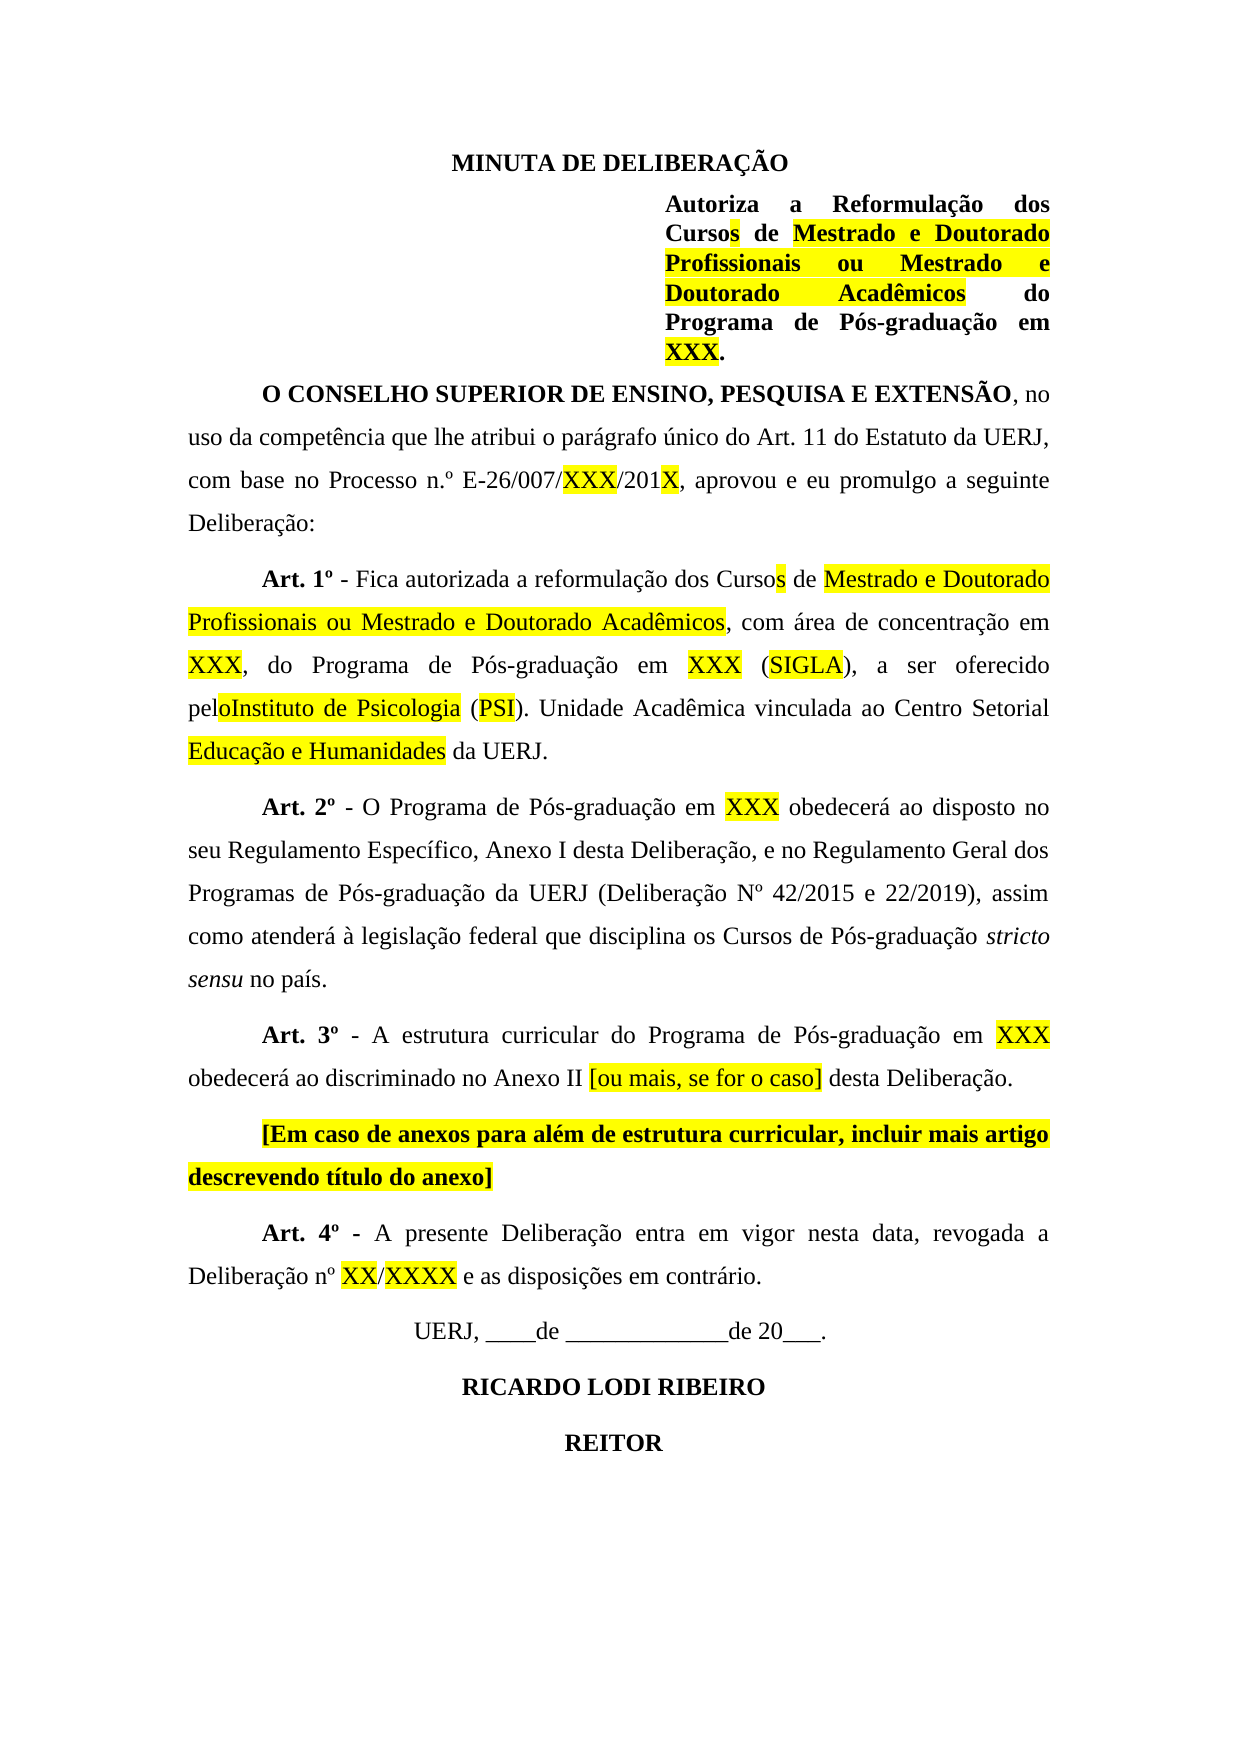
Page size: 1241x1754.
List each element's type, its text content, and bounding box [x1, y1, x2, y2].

text Autoriza a Reformulação dos Cursos de Mestrado e Doutorado Profissionais ou Mestrado e Doutorado Acadêmicos do Programa de Pós-graduação em XXX. [665, 189, 1050, 248]
text Art. 2º - O Programa de Pós-graduação em XXX obedecerá ao disposto no seu Regulamento Específico, Anexo I desta Deliberação, e no Regulamento Geral dos Programas de Pós-graduação da UERJ (Deliberação Nº 42/2015 e 22/2019), assim como atenderá à legislação federal que disciplina os Cursos de Pós-graduação stricto sensu no país. [188, 792, 1050, 993]
text REITOR [177, 1428, 1050, 1456]
text O CONSELHO SUPERIOR DE ENSINO, PESQUISA E EXTENSÃO, no uso da competência que lhe atribui o parágrafo único do Art. 11 do Estatuto da UERJ, com base no Processo n.º E-26/007/XXX/201X, aprovou e eu promulgo a seguinte Deliberação: [188, 379, 1050, 537]
text Art. 4º - A presente Deliberação entra em vigor nesta data, revogada a Deliberação nº XX/XXXX e as disposições em contrário. [188, 1218, 1050, 1289]
text RICARDO LODI RIBEIRO [177, 1372, 1050, 1401]
text Art. 1º - Fica autorizada a reformulação dos Cursos de Mestrado e Doutorado Profissionais ou Mestrado e Doutorado Acadêmicos, com área de concentração em XXX, do Programa de Pós-graduação em XXX (SIGLA), a ser oferecido peloInstituto de Psicologia (PSI). Unidade Acadêmica vinculada ao Centro Setorial Educação e Humanidades da UERJ. [188, 564, 1050, 765]
text [Em caso de anexos para além de estrutura curricular, incluir mais artigo descrevendo título do anexo] [188, 1119, 1050, 1191]
text UERJ, ____de _____________de 20___. [177, 1316, 1063, 1345]
text Art. 3º - A estrutura curricular do Programa de Pós-graduação em XXX obedecerá ao discriminado no Anexo II [ou mais, se for o caso] desta Deliberação. [188, 1020, 1050, 1092]
title MINUTA DE DELIBERAÇÃO [177, 148, 1063, 176]
text Autoriza a Reformulação dos Cursos de Mestrado e Doutorado Profissionais ou Mestrado e Doutorado Acadêmicos do Programa de Pós-graduação em XXX. [665, 277, 1050, 366]
